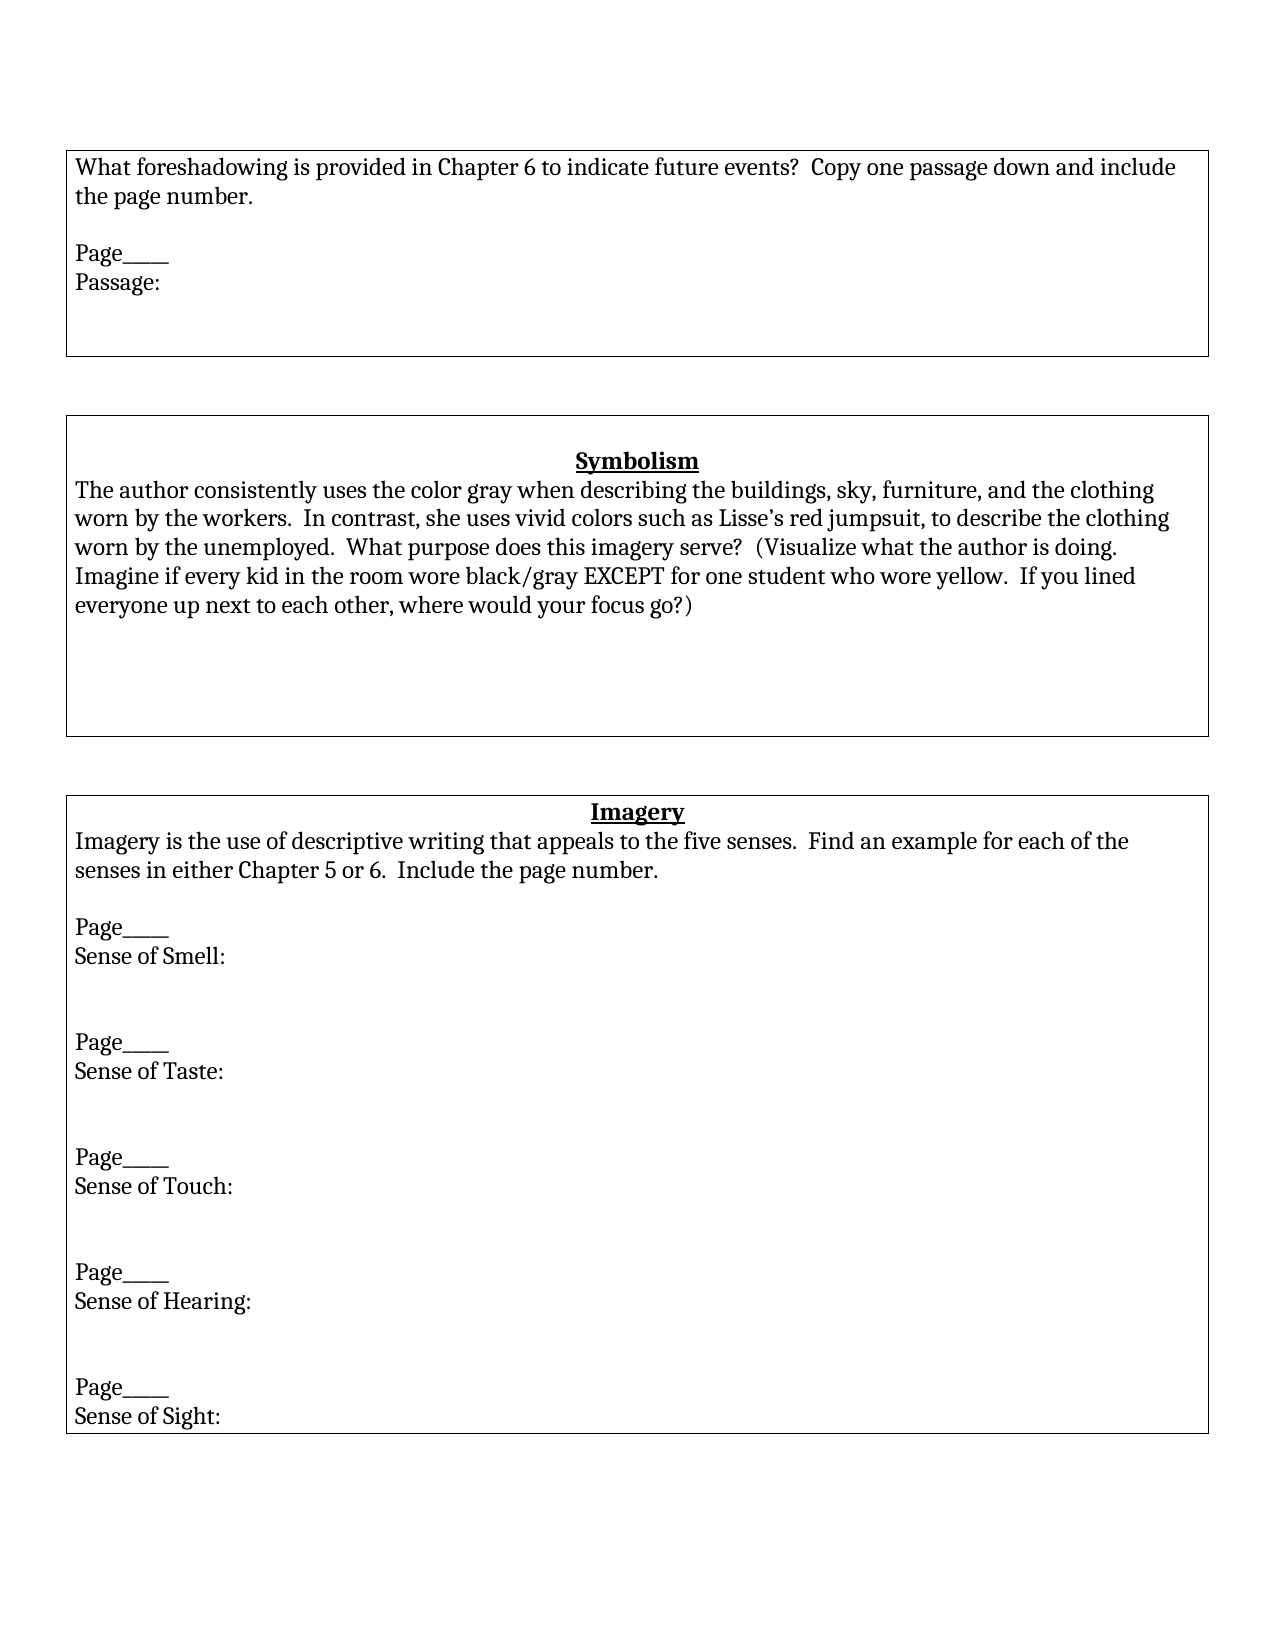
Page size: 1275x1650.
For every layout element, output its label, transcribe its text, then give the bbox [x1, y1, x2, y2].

text Sense of Taste: [75, 1057, 1200, 1086]
text Imagery is the use of descriptive writing that appeals to the five senses. Find an example for each of the senses in either Chapter 5 or 6. Include the page number. [75, 827, 1200, 884]
text Sense of Touch: [75, 1172, 1200, 1201]
text Page_____ [75, 1258, 1200, 1287]
text The author consistently uses the color gray when describing the buildings, sky, furniture, and the clothing worn by the workers. In contrast, she uses vivid colors such as Lisse’s red jumpsuit, to describe the clothing worn by the unemployed. What purpose does this imagery serve? (Visualize what the author is doing. Imagine if every kid in the room wore black/gray EXCEPT for one student who wore yellow. If you lined everyone up next to each other, where would your focus go?) [75, 476, 1200, 619]
text Page_____ [75, 1143, 1200, 1172]
text Page_____ [75, 1028, 1200, 1057]
text What foreshadowing is provided in Chapter 6 to indicate future events? Copy one passage down and include the page number. [67, 151, 1208, 211]
text Sense of Smell: [75, 942, 1200, 971]
text Page_____ [75, 239, 1200, 268]
text Page_____ [75, 913, 1200, 942]
text Page_____ [75, 1373, 1200, 1399]
text Passage: [75, 268, 1200, 297]
text Symbolism [75, 447, 1200, 476]
text Sense of Sight: [67, 1399, 1208, 1433]
text Imagery [67, 796, 1208, 827]
text Sense of Hearing: [75, 1287, 1200, 1316]
